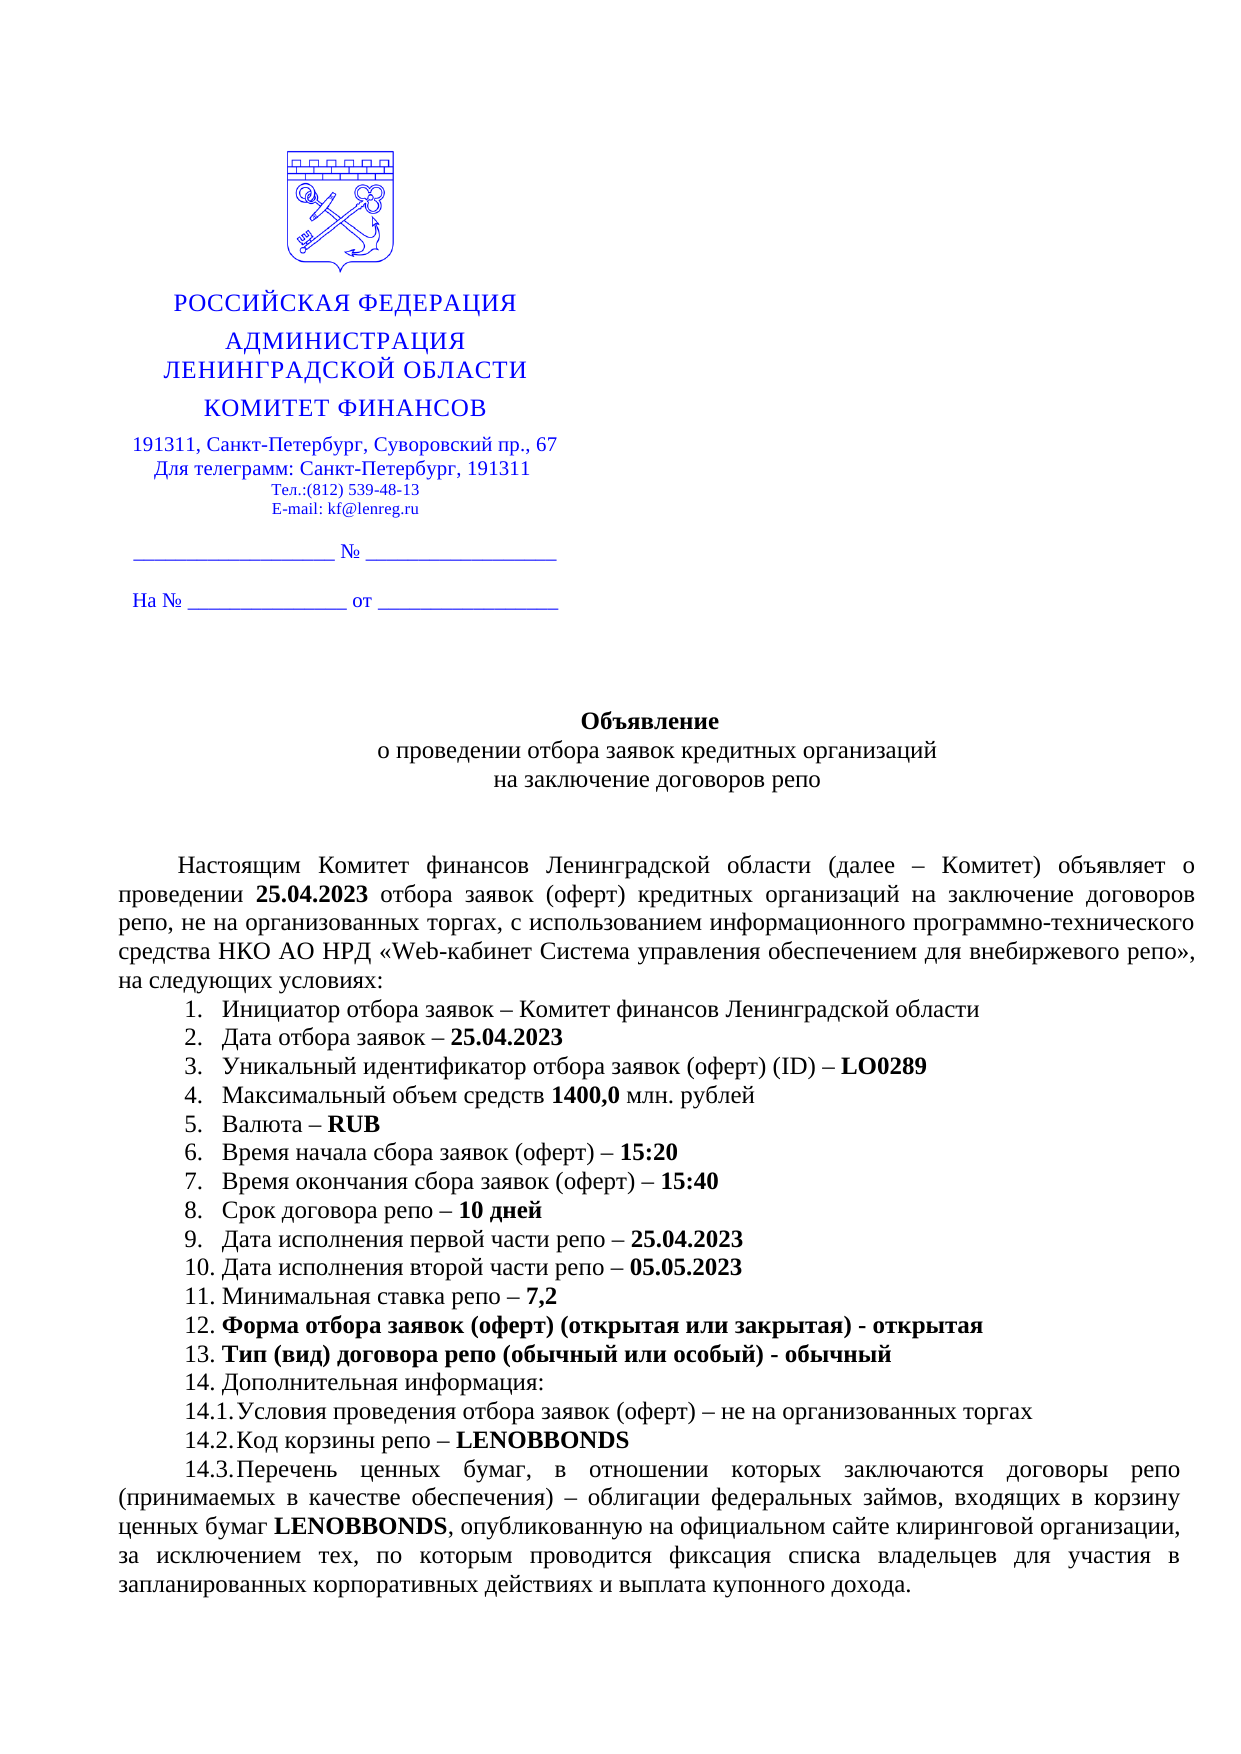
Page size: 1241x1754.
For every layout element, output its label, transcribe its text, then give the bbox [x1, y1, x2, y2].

list Валюта – RUB [177, 1109, 1181, 1137]
text Объявление [118, 706, 1181, 735]
text на заключение договоров репо [118, 764, 1196, 792]
list Минимальная ставка репо – 7,2 [177, 1281, 1181, 1310]
list Время окончания сбора заявок (оферт) – 15:40 [177, 1166, 1181, 1195]
list Срок договора репо – 10 дней [177, 1195, 1181, 1224]
list Дата исполнения первой части репо – 25.04.2023 [177, 1224, 1181, 1252]
picture [216, 150, 464, 273]
text Настоящим Комитет финансов Ленинградской области (далее – Комитет) объявляет о проведении 25.04.2023 отбора заявок (оферт) кредитных организаций на заключение договоров репо, не на организованных торгах, с использованием информационного программно-технического средства НКО АО НРД «Web-кабинет Система управления обеспечением для внебиржевого репо», на следующих условиях: [118, 850, 1196, 994]
list Форма отбора заявок (оферт) (открытая или закрытая) - открытая [177, 1310, 1181, 1339]
list Условия проведения отбора заявок (оферт) – не на организованных торгах [177, 1396, 1181, 1425]
text о проведении отбора заявок кредитных организаций [118, 735, 1196, 764]
list Тип (вид) договора репо (обычный или особый) - обычный [177, 1339, 1181, 1367]
table_header РОССИЙСКАЯ ФЕДЕРАЦИЯ АДМИНИСТРАЦИЯ ЛЕНИНГРАДСКОЙ ОБЛАСТИ КОМИТЕТ ФИНАНСОВ 191311, Санкт-Петербург, Суворовский пр., 67 Для телеграмм: Санкт-Петербург, 191311 Тел.:(812) 539-48-13 E-mail: kf@lenreg.ru ___________________ № __________________ На № _______________ от _________________ [107, 118, 583, 669]
list Код корзины репо – LENOBBONDS [177, 1425, 1181, 1454]
list Дата исполнения второй части репо – 05.05.2023 [177, 1252, 1181, 1281]
list Максимальный объем средств 1400,0 млн. рублей [177, 1080, 1181, 1109]
list Дата отбора заявок – 25.04.2023 [177, 1022, 1181, 1051]
list Инициатор отбора заявок – Комитет финансов Ленинградской области [177, 994, 1181, 1022]
list Дополнительная информация: [177, 1367, 1181, 1396]
list Время начала сбора заявок (оферт) – 15:20 [177, 1137, 1181, 1166]
list Перечень ценных бумаг, в отношении которых заключаются договоры репо (принимаемых в качестве обеспечения) – облигации федеральных займов, входящих в корзину ценных бумаг LENOBBONDS, опубликованную на официальном сайте клиринговой организации, за исключением тех, по которым проводится фиксация списка владельцев для участия в запланированных корпоративных действиях и выплата купонного дохода. [118, 1454, 1181, 1597]
list Уникальный идентификатор отбора заявок (оферт) (ID) – LO0289 [177, 1051, 1181, 1080]
